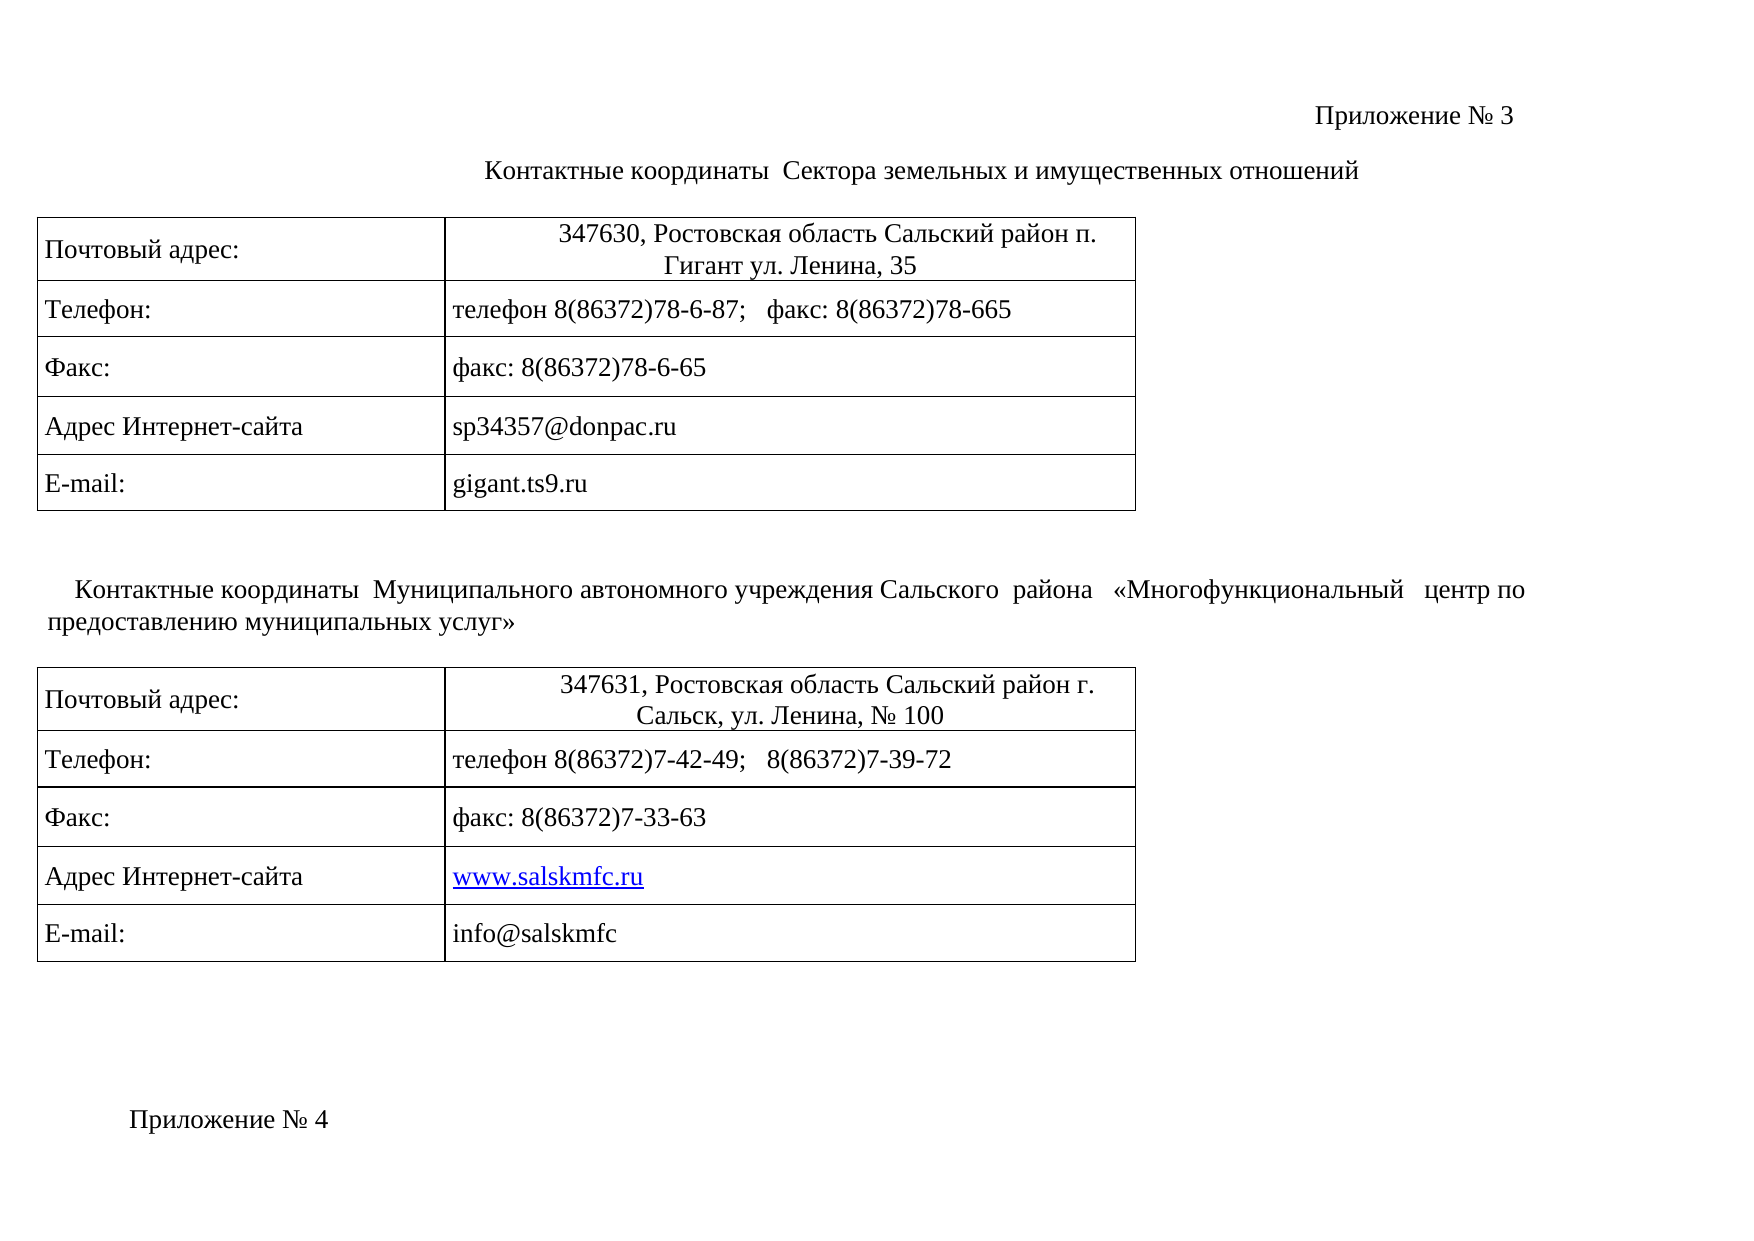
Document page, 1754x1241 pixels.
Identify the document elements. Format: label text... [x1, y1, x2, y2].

text Приложение № 4 [47, 1103, 1673, 1134]
table_cell факс: 8(86372)78-6-65 [446, 337, 1135, 396]
table_header 347630, Ростовская область Сальский район п. Гигант ул. Ленина, 35 [446, 218, 1135, 280]
table_cell Факс: [38, 788, 444, 846]
table_cell телефон 8(86372)7-42-49; 8(86372)7-39-72 [446, 731, 1135, 786]
table_cell E-mail: [38, 905, 444, 961]
text Контактные координаты Сектора земельных и имущественных отношений [47, 154, 1673, 185]
table_cell Телефон: [38, 281, 444, 336]
table_cell Адрес Интернет-сайта [38, 397, 444, 454]
table_header Почтовый адрес: [38, 668, 444, 730]
table_cell info@salskmfc [446, 905, 1135, 961]
table_cell Телефон: [38, 731, 444, 786]
text Приложение № 3 [47, 99, 1673, 130]
table_cell Адрес Интернет-сайта [38, 847, 444, 904]
text Контактные координаты Муниципального автономного учреждения Сальского района «Многофункциональный центр по предоставлению муниципальных услуг» [47, 574, 1673, 636]
table_cell gigant.ts9.ru [446, 455, 1135, 510]
table_header Почтовый адрес: [38, 218, 444, 280]
table_cell телефон 8(86372)78-6-87; факс: 8(86372)78-665 [446, 281, 1135, 336]
table_cell факс: 8(86372)7-33-63 [446, 788, 1135, 846]
table_cell Факс: [38, 337, 444, 396]
table_header 347631, Ростовская область Сальский район г. Сальск, ул. Ленина, № 100 [446, 668, 1135, 730]
table_cell sp34357@donpac.ru [446, 397, 1135, 454]
table_cell www.salskmfc.ru [446, 847, 1135, 904]
table_cell E-mail: [38, 455, 444, 510]
